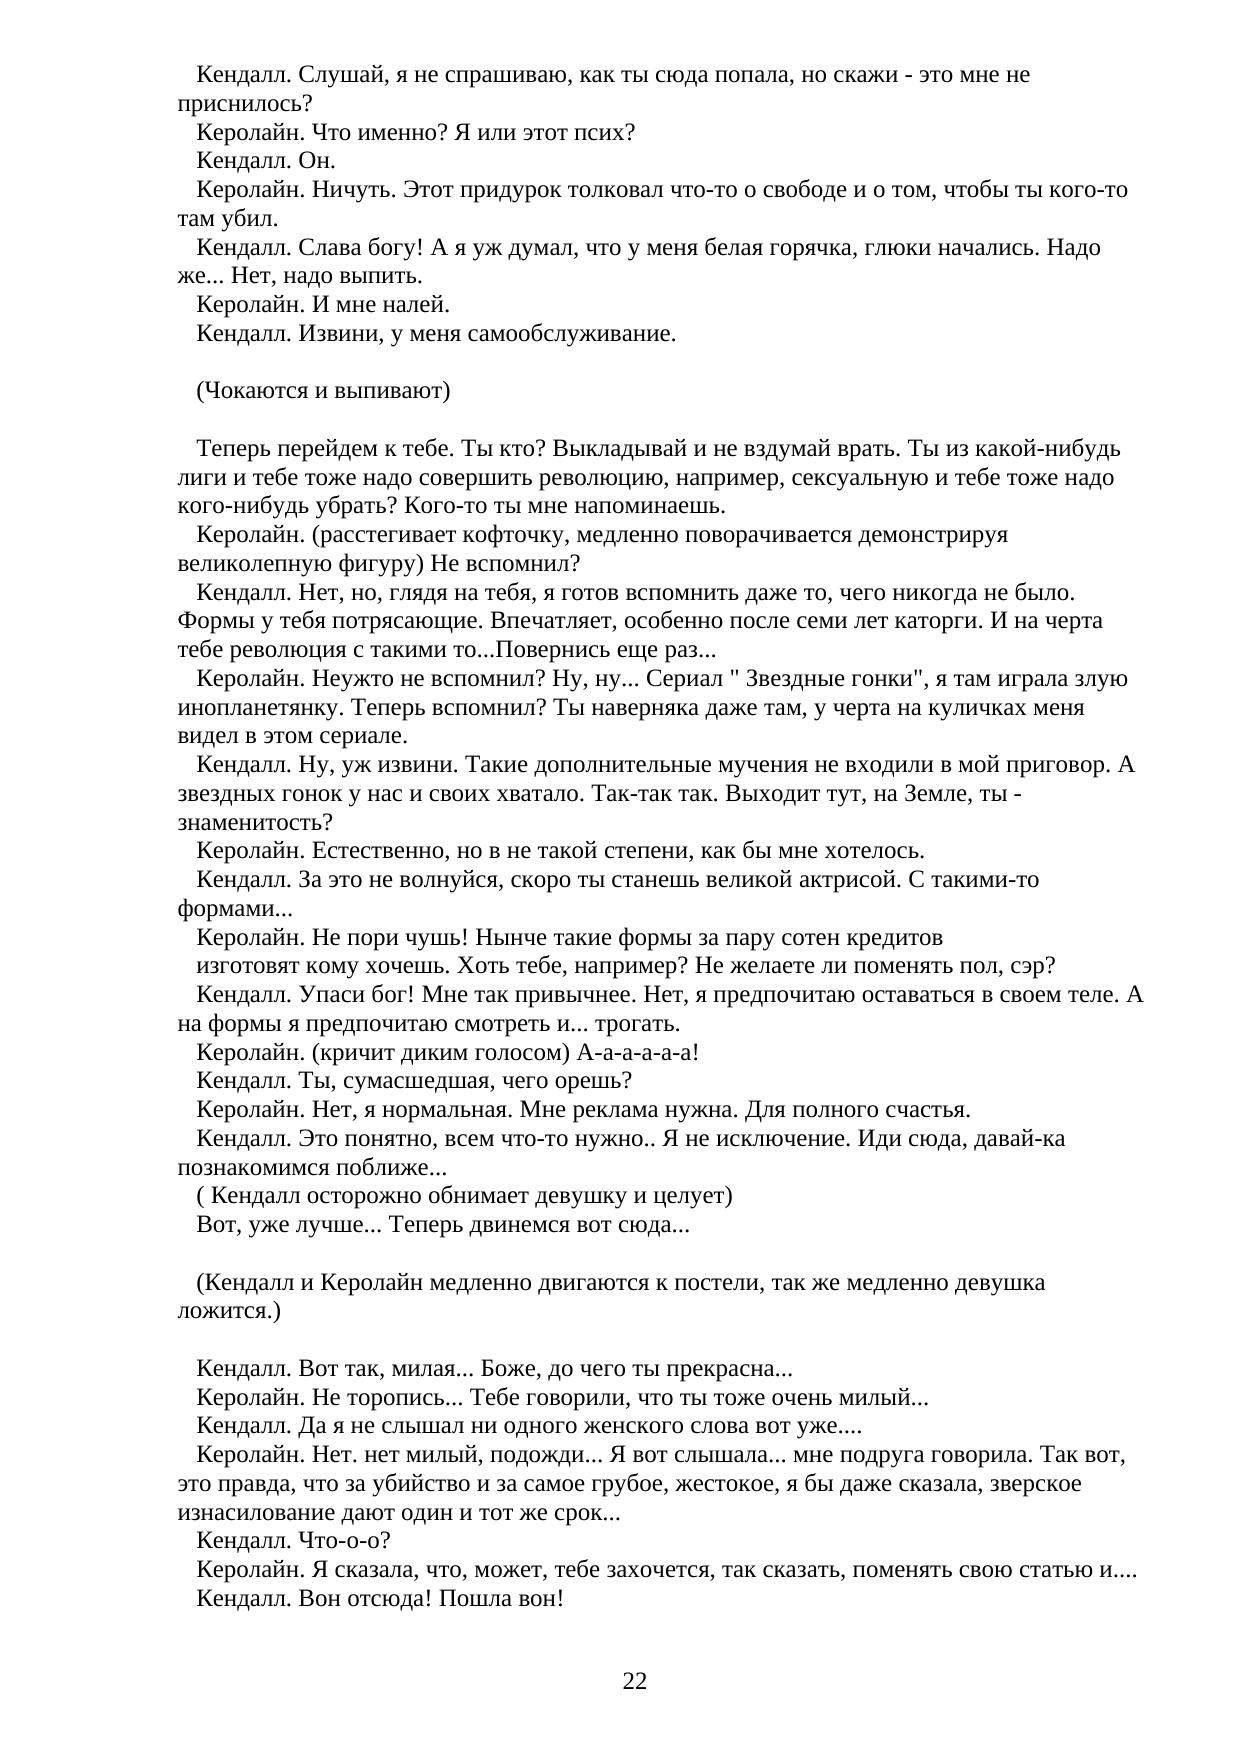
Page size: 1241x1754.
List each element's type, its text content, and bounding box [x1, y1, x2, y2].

text Керолайн. (кричит диким голосом) А-а-а-а-а-а! [177, 1037, 1152, 1065]
text ( Кендалл осторожно обнимает девушку и целует) [177, 1180, 1152, 1209]
text Керолайн. Естественно, но в не такой степени, как бы мне хотелось. [177, 835, 1152, 864]
text Кендалл. Что-о-о? [177, 1525, 1152, 1554]
text Кендалл. Упаси бог! Мне так привычнее. Нет, я предпочитаю оставаться в своем теле. А на формы я предпочитаю смотреть и... трогать. [177, 979, 1152, 1037]
text Керолайн. Не пори чушь! Нынче такие формы за пару сотен кредитов [177, 922, 1152, 950]
text Кендалл. Извини, у меня самообслуживание. [177, 318, 1152, 347]
text Керолайн. Не торопись... Тебе говорили, что ты тоже очень милый... [177, 1382, 1152, 1410]
text Керолайн. Нет, я нормальная. Мне реклама нужна. Для полного счастья. [177, 1094, 1152, 1123]
text Керолайн. Что именно? Я или этот псих? [177, 117, 1152, 145]
text Кендалл. Вот так, милая... Боже, до чего ты прекрасна... [177, 1353, 1152, 1382]
text (Кендалл и Керолайн медленно двигаются к постели, так же медленно девушка ложится.) [177, 1267, 1152, 1324]
text изготовят кому хочешь. Хоть тебе, например? Не желаете ли поменять пол, сэр? [177, 950, 1152, 979]
text Керолайн. Нет. нет милый, подожди... Я вот слышала... мне подруга говорила. Так вот, это правда, что за убийство и за самое грубое, жестокое, я бы даже сказала, зверское изнасилование дают один и тот же срок... [177, 1439, 1152, 1525]
text Кендалл. Слушай, я не спрашиваю, как ты сюда попала, но скажи - это мне не приснилось? [177, 59, 1152, 117]
text Керолайн. И мне налей. [177, 289, 1152, 318]
text Кендалл. Вон отсюда! Пошла вон! [177, 1583, 1152, 1612]
text Кендалл. Слава богу! А я уж думал, что у меня белая горячка, глюки начались. Надо же... Нет, надо выпить. [177, 232, 1152, 289]
text Вот, уже лучше... Теперь двинемся вот сюда... [177, 1209, 1152, 1238]
text Кендалл. Ну, уж извини. Такие дополнительные мучения не входили в мой приговор. А звездных гонок у нас и своих хватало. Так-так так. Выходит тут, на Земле, ты - знаменитость? [177, 749, 1152, 835]
text Керолайн. (расстегивает кофточку, медленно поворачивается демонстрируя великолепную фигуру) Не вспомнил? [177, 519, 1152, 577]
text Кендалл. Он. [177, 145, 1152, 174]
text Керолайн. Я сказала, что, может, тебе захочется, так сказать, поменять свою статью и.... [177, 1554, 1152, 1583]
text Кендалл. Ты, сумасшедшая, чего орешь? [177, 1065, 1152, 1094]
text Кендалл. Нет, но, глядя на тебя, я готов вспомнить даже то, чего никогда не было. Формы у тебя потрясающие. Впечатляет, особенно после семи лет каторги. И на черта тебе революция с такими то...Повернись еще раз... [177, 577, 1152, 663]
text Керолайн. Неужто не вспомнил? Ну, ну... Сериал " Звездные гонки", я там играла злую инопланетянку. Теперь вспомнил? Ты наверняка даже там, у черта на куличках меня видел в этом сериале. [177, 663, 1152, 749]
text Кендалл. За это не волнуйся, скоро ты станешь великой актрисой. С такими-то формами... [177, 864, 1152, 922]
text Кендалл. Да я не слышал ни одного женского слова вот уже.... [177, 1410, 1152, 1439]
text Кендалл. Это понятно, всем что-то нужно.. Я не исключение. Иди сюда, давай-ка познакомимся поближе... [177, 1123, 1152, 1180]
text Теперь перейдем к тебе. Ты кто? Выкладывай и не вздумай врать. Ты из какой-нибудь лиги и тебе тоже надо совершить революцию, например, сексуальную и тебе тоже надо кого-нибудь убрать? Кого-то ты мне напоминаешь. [177, 433, 1152, 519]
text (Чокаются и выпивают) [177, 375, 1152, 404]
text Керолайн. Ничуть. Этот придурок толковал что-то о свободе и о том, чтобы ты кого-то там убил. [177, 174, 1152, 232]
